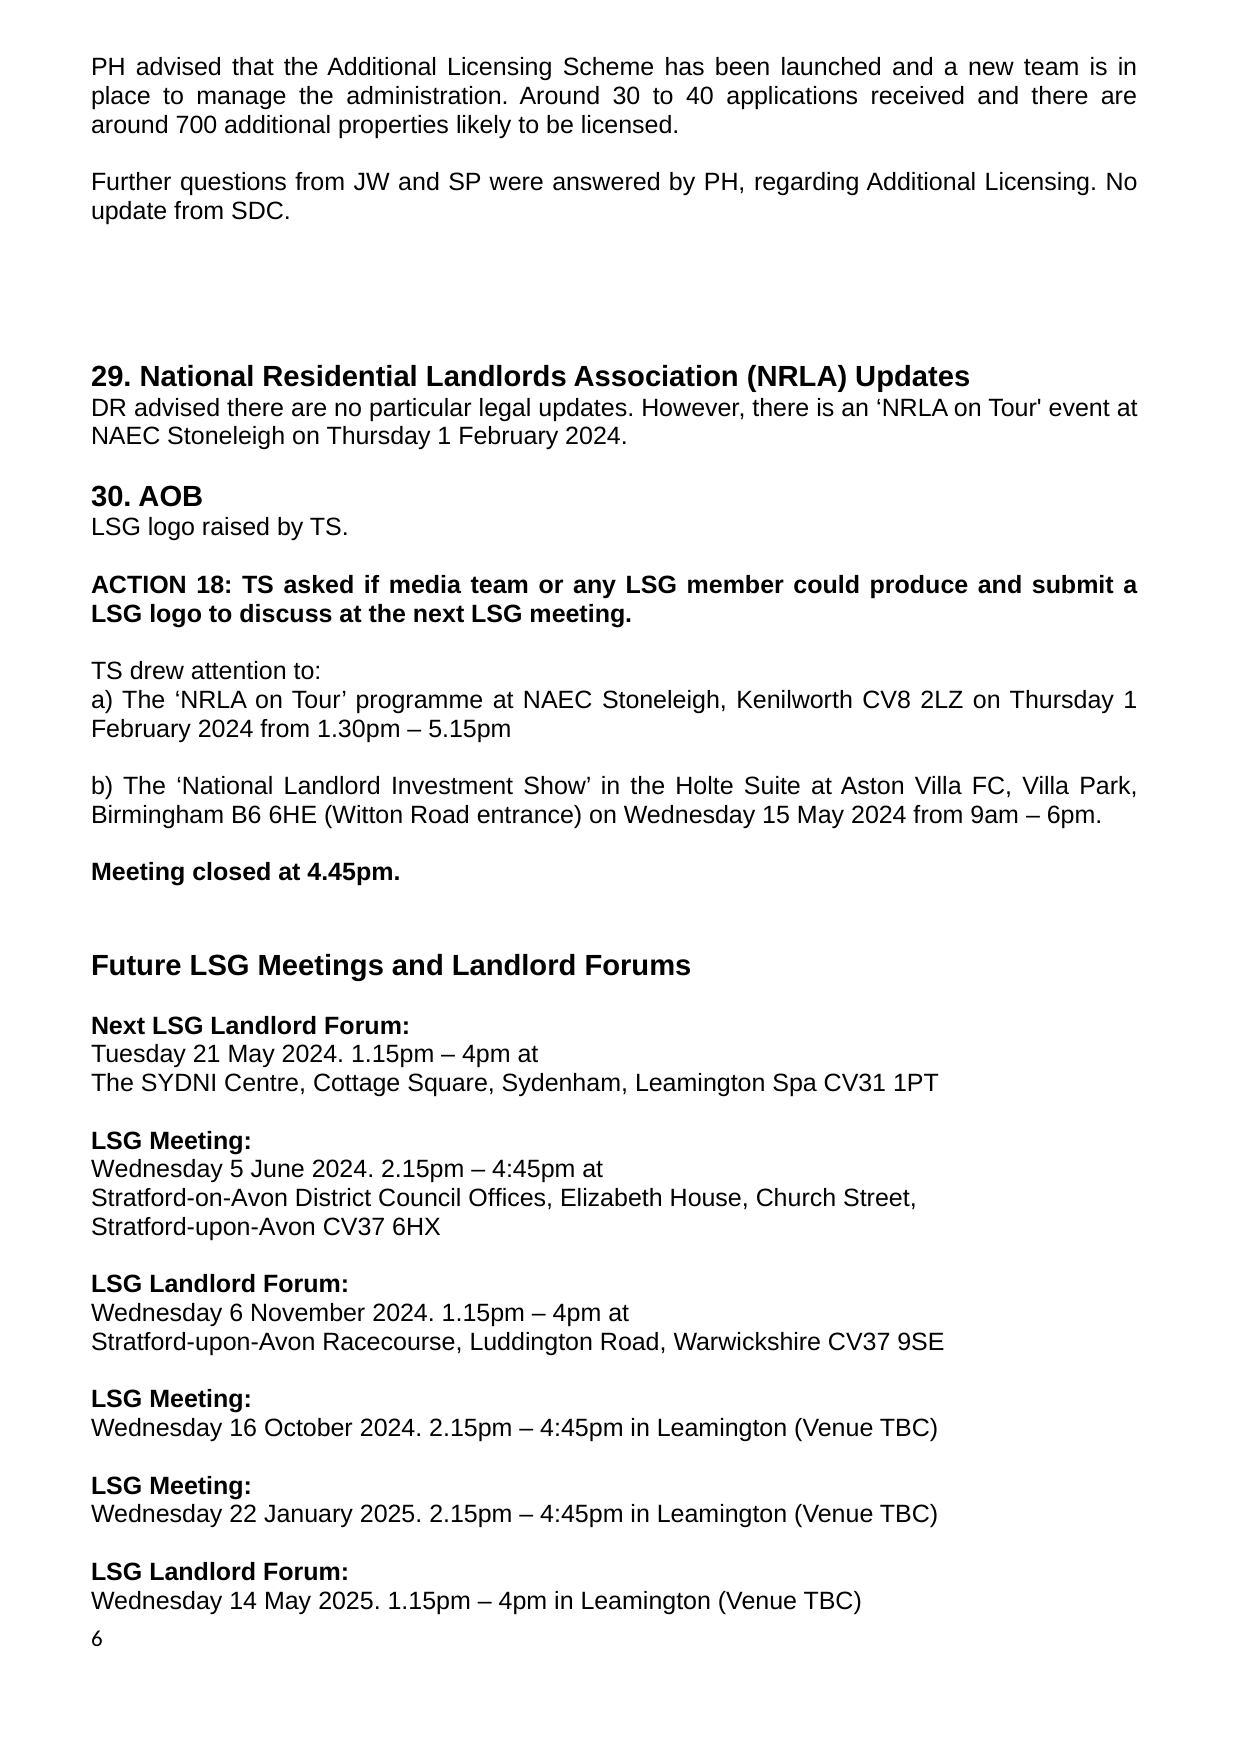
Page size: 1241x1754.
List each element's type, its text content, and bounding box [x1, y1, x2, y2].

text LSG Landlord Forum: [91, 1269, 1139, 1298]
text Wednesday 16 October 2024. 2.15pm – 4:45pm in Leamington (Venue TBC) [91, 1413, 1139, 1442]
text LSG Meeting: [91, 1471, 1139, 1499]
text Stratford-upon-Avon Racecourse, Luddington Road, Warwickshire CV37 9SE [91, 1327, 1139, 1356]
text LSG logo raised by TS. [91, 512, 1139, 541]
text TS drew attention to: [91, 656, 1139, 685]
text ACTION 18: TS asked if media team or any LSG member could produce and submit a LSG logo to discuss at the next LSG meeting. [91, 570, 1139, 627]
text Future LSG Meetings and Landlord Forums [91, 948, 1139, 982]
text Wednesday 14 May 2025. 1.15pm – 4pm in Leamington (Venue TBC) [91, 1586, 1139, 1614]
text Tuesday 21 May 2024. 1.15pm – 4pm at [91, 1039, 1139, 1068]
text b) The ‘National Landlord Investment Show’ in the Holte Suite at Aston Villa FC, Villa Park, Birmingham B6 6HE (Witton Road entrance) on Wednesday 15 May 2024 from 9am – 6pm. [91, 771, 1139, 828]
text Stratford-on-Avon District Council Offices, Elizabeth House, Church Street, [91, 1183, 1139, 1212]
text Further questions from JW and SP were answered by PH, regarding Additional Licensing. No update from SDC. [91, 167, 1139, 225]
text LSG Landlord Forum: [91, 1557, 1139, 1586]
text LSG Meeting: [91, 1384, 1139, 1413]
text Wednesday 22 January 2025. 2.15pm – 4:45pm in Leamington (Venue TBC) [91, 1499, 1139, 1528]
text a) The ‘NRLA on Tour’ programme at NAEC Stoneleigh, Kenilworth CV8 2LZ on Thursday 1 February 2024 from 1.30pm – 5.15pm [91, 685, 1139, 742]
text Wednesday 6 November 2024. 1.15pm – 4pm at [91, 1298, 1139, 1327]
text Next LSG Landlord Forum: [91, 1011, 1139, 1039]
text 29. National Residential Landlords Association (NRLA) Updates [91, 359, 1139, 392]
text Stratford-upon-Avon CV37 6HX [91, 1212, 1139, 1241]
text 30. AOB [91, 479, 1139, 512]
text The SYDNI Centre, Cottage Square, Sydenham, Leamington Spa CV31 1PT [91, 1068, 1139, 1097]
text LSG Meeting: [91, 1126, 1139, 1154]
text Wednesday 5 June 2024. 2.15pm – 4:45pm at [91, 1154, 1139, 1183]
text PH advised that the Additional Licensing Scheme has been launched and a new team is in place to manage the administration. Around 30 to 40 applications received and there are around 700 additional properties likely to be licensed. [91, 52, 1139, 138]
text Meeting closed at 4.45pm. [91, 857, 1139, 886]
text DR advised there are no particular legal updates. However, there is an ‘NRLA on Tour' event at NAEC Stoneleigh on Thursday 1 February 2024. [91, 392, 1139, 450]
